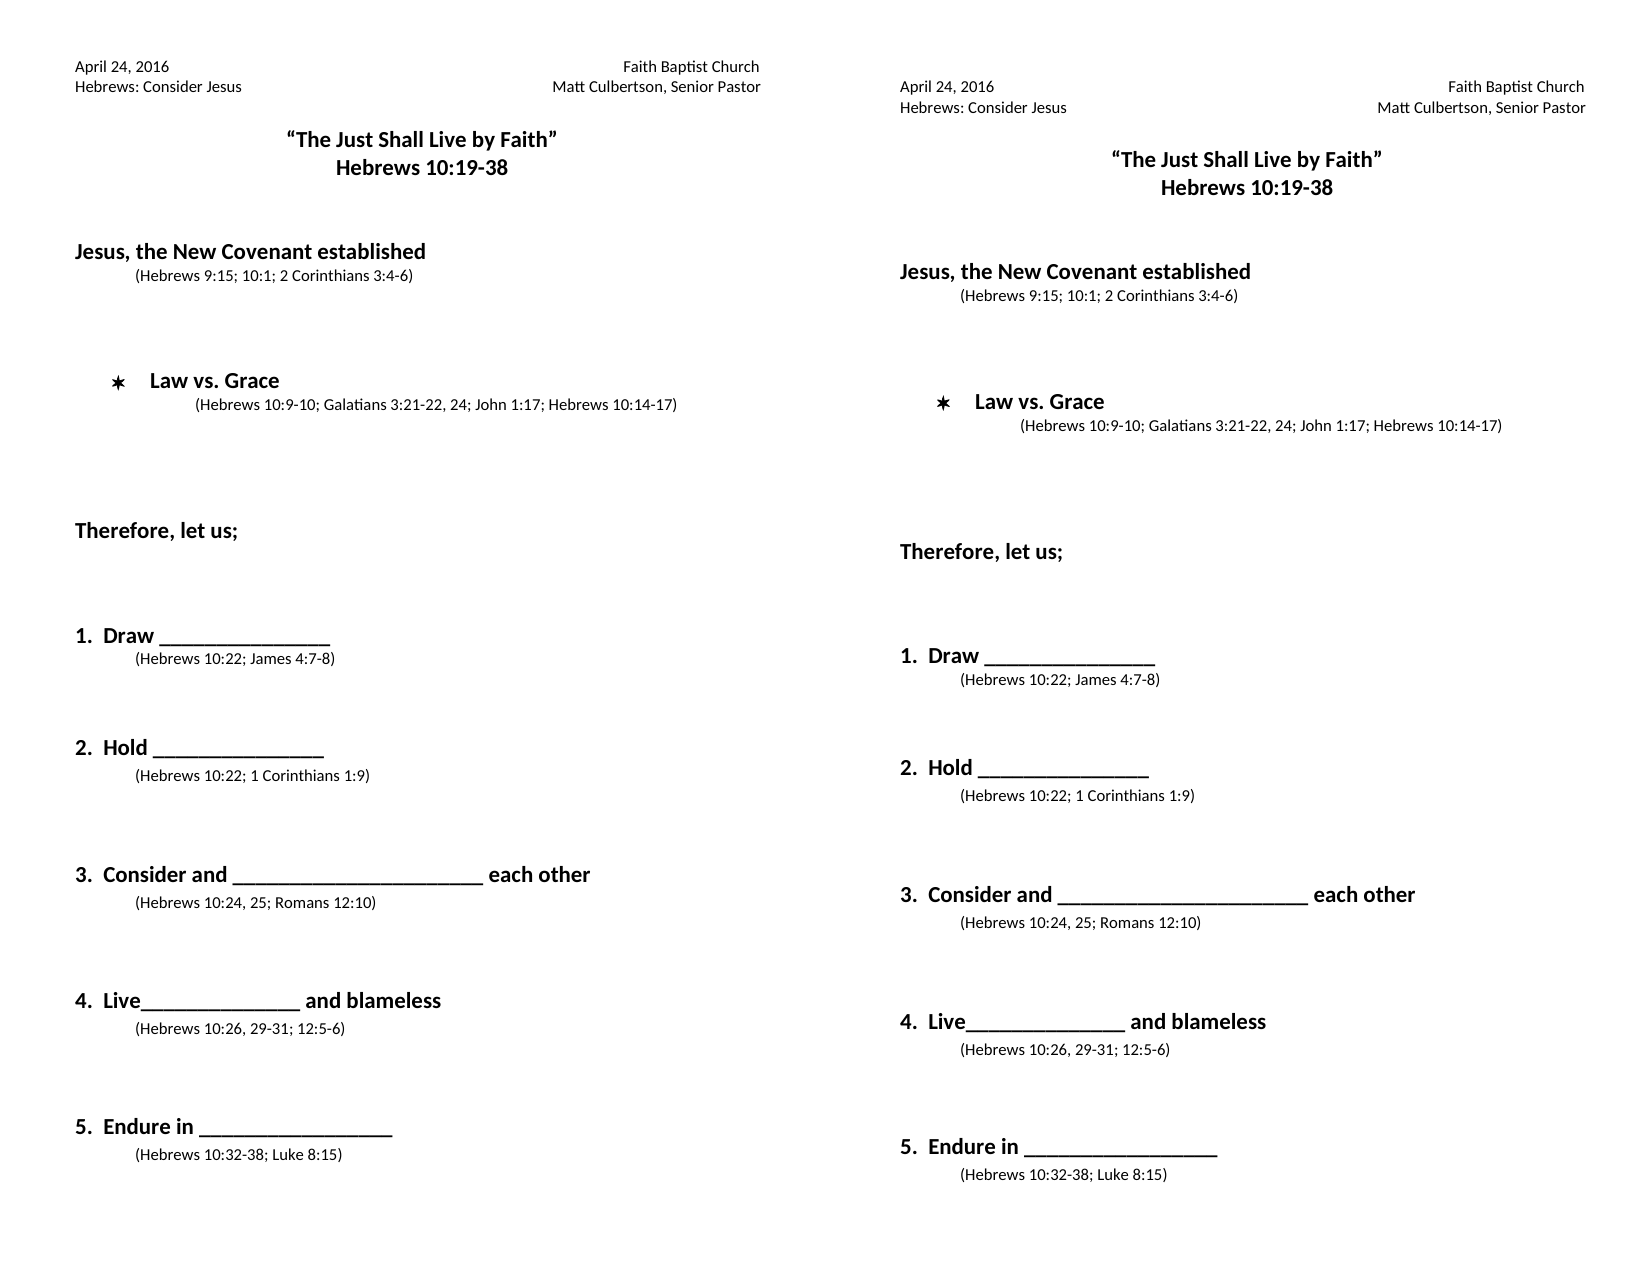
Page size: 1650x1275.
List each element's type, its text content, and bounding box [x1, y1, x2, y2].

list (Hebrews 10:24, 25; Romans 12:10) [900, 912, 1594, 933]
text (Hebrews 10:22; James 4:7-8) [75, 649, 769, 669]
text April 24, 2016 Faith Baptist Church [75, 56, 769, 77]
text Jesus, the New Covenant established [900, 257, 1594, 285]
list 4. Live______________ and blameless [900, 1007, 1594, 1035]
list 2. Hold _______________ [900, 753, 1594, 781]
text Jesus, the New Covenant established [75, 237, 769, 265]
list (Hebrews 10:9-10; Galatians 3:21-22, 24; John 1:17; Hebrews 10:14-17) [150, 394, 769, 415]
list 1. Draw _______________ [75, 621, 769, 649]
list (Hebrews 10:24, 25; Romans 12:10) [75, 892, 769, 912]
list (Hebrews 10:26, 29-31; 12:5-6) [75, 1019, 769, 1039]
list 3. Consider and ______________________ each other [75, 860, 769, 888]
list (Hebrews 10:22; 1 Corinthians 1:9) [900, 786, 1594, 806]
list 5. Endure in _________________ [900, 1132, 1594, 1160]
text (Hebrews 10:22; James 4:7-8) [900, 669, 1594, 689]
list Law vs. Grace [112, 367, 769, 394]
list Hebrews 10:19-38 [75, 153, 769, 181]
text (Hebrews 9:15; 10:1; 2 Corinthians 3:4-6) [900, 285, 1594, 306]
list 3. Consider and ______________________ each other [900, 880, 1594, 908]
list (Hebrews 10:9-10; Galatians 3:21-22, 24; John 1:17; Hebrews 10:14-17) [975, 415, 1594, 435]
list 2. Hold _______________ [75, 733, 769, 761]
list 5. Endure in _________________ [75, 1112, 769, 1140]
list “The Just Shall Live by Faith” [900, 145, 1594, 173]
text (Hebrews 9:15; 10:1; 2 Corinthians 3:4-6) [75, 265, 769, 285]
list Law vs. Grace [937, 387, 1594, 415]
list 4. Live______________ and blameless [75, 986, 769, 1014]
list (Hebrews 10:22; 1 Corinthians 1:9) [75, 765, 769, 786]
list (Hebrews 10:26, 29-31; 12:5-6) [900, 1039, 1594, 1059]
list Therefore, let us; [75, 516, 769, 544]
list 1. Draw _______________ [900, 641, 1594, 669]
text Hebrews: Consider Jesus Matt Culbertson, Senior Pastor [75, 77, 769, 97]
list Hebrews 10:19-38 [900, 173, 1594, 201]
text Hebrews: Consider Jesus Matt Culbertson, Senior Pastor [900, 97, 1594, 117]
list Therefore, let us; [900, 537, 1594, 565]
list (Hebrews 10:32-38; Luke 8:15) [75, 1144, 769, 1164]
text April 24, 2016 Faith Baptist Church [900, 77, 1594, 97]
list “The Just Shall Live by Faith” [75, 125, 769, 153]
list (Hebrews 10:32-38; Luke 8:15) [900, 1164, 1594, 1185]
